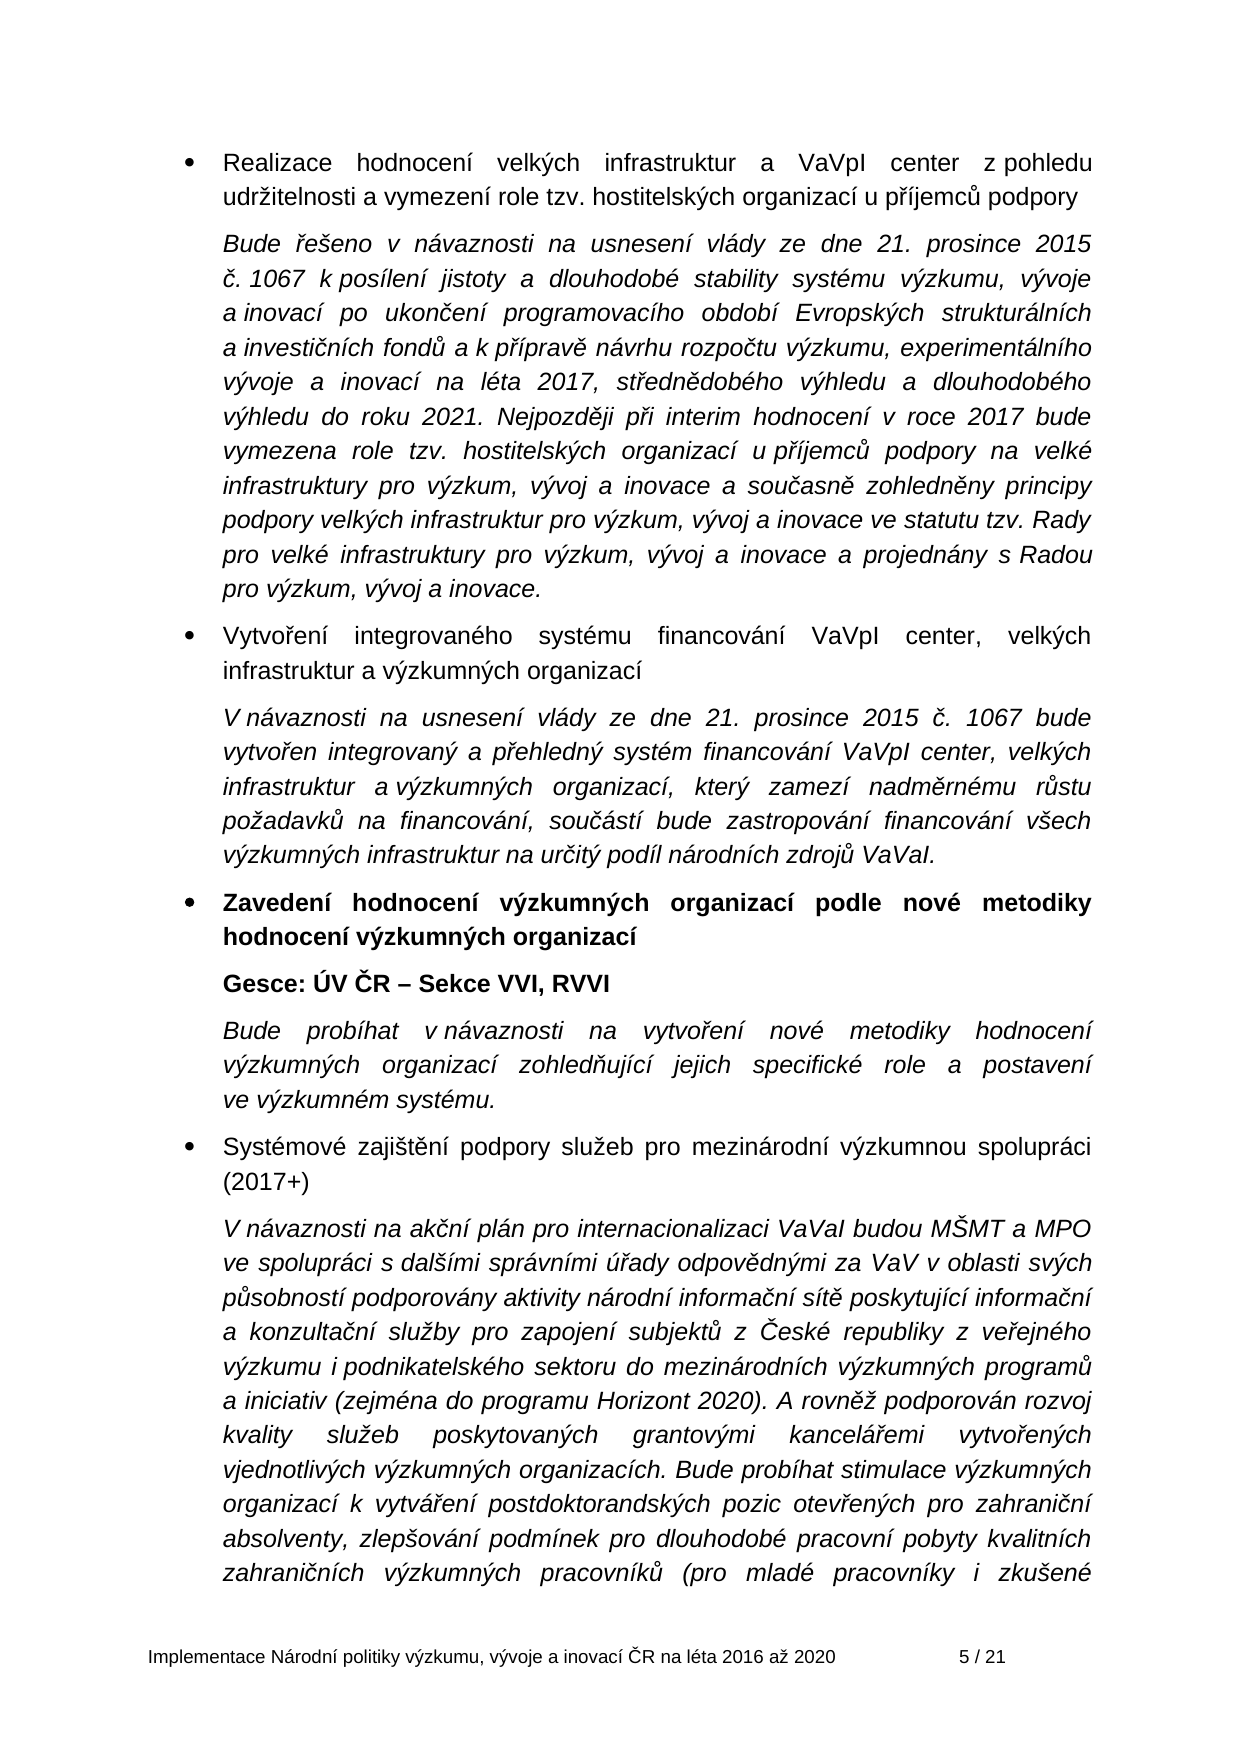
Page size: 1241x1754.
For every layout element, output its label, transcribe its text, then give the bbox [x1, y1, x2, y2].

list Zavedení hodnocení výzkumných organizací podle nové metodiky hodnocení výzkumných organizací [185, 887, 1093, 951]
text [223, 1213, 1093, 1587]
text V návaznosti na usnesení vlády ze dne 21. prosince 2015 č. 1067 bude vytvořen integrovaný a přehledný systém financování VaVpI center, velkých infrastruktur a výzkumných organizací, který zamezí nadměrnému růstu požadavků na financování, součástí bude zastropování financování všech výzkumných infrastruktur na určitý podíl národních zdrojů VaVaI. [223, 703, 1093, 869]
list Vytvoření integrovaného systému financování VaVpI center, velkých infrastruktur a výzkumných organizací [185, 621, 1093, 684]
text Gesce: ÚV ČR – Sekce VVI, RVVI [223, 969, 1093, 998]
list Realizace hodnocení velkých infrastruktur a VaVpI center z pohledu udržitelnosti a vymezení role tzv. hostitelských organizací u příjemců podpory [185, 148, 1093, 211]
list Systémové zajištění podpory služeb pro mezinárodní výzkumnou spolupráci (2017+) [185, 1132, 1093, 1195]
text Bude probíhat v návaznosti na vytvoření nové metodiky hodnocení výzkumných organizací zohledňující jejich specifické role a postavení ve výzkumném systému. [223, 1016, 1093, 1114]
text Bude řešeno v návaznosti na usnesení vlády ze dne 21. prosince 2015 č. 1067 k posílení jistoty a dlouhodobé stability systému výzkumu, vývoje a inovací po ukončení programovacího období Evropských strukturálních a investičních fondů a k přípravě návrhu rozpočtu výzkumu, experimentálního vývoje a inovací na léta 2017, střednědobého výhledu a dlouhodobého výhledu do roku 2021. Nejpozději při interim hodnocení v roce 2017 bude vymezena role tzv. hostitelských organizací u příjemců podpory na velké infrastruktury pro výzkum, vývoj a inovace a současně zohledněny principy podpory velkých infrastruktur pro výzkum, vývoj a inovace ve statutu tzv. Rady pro velké infrastruktury pro výzkum, vývoj a inovace a projednány s Radou pro výzkum, vývoj a inovace. [223, 229, 1093, 603]
